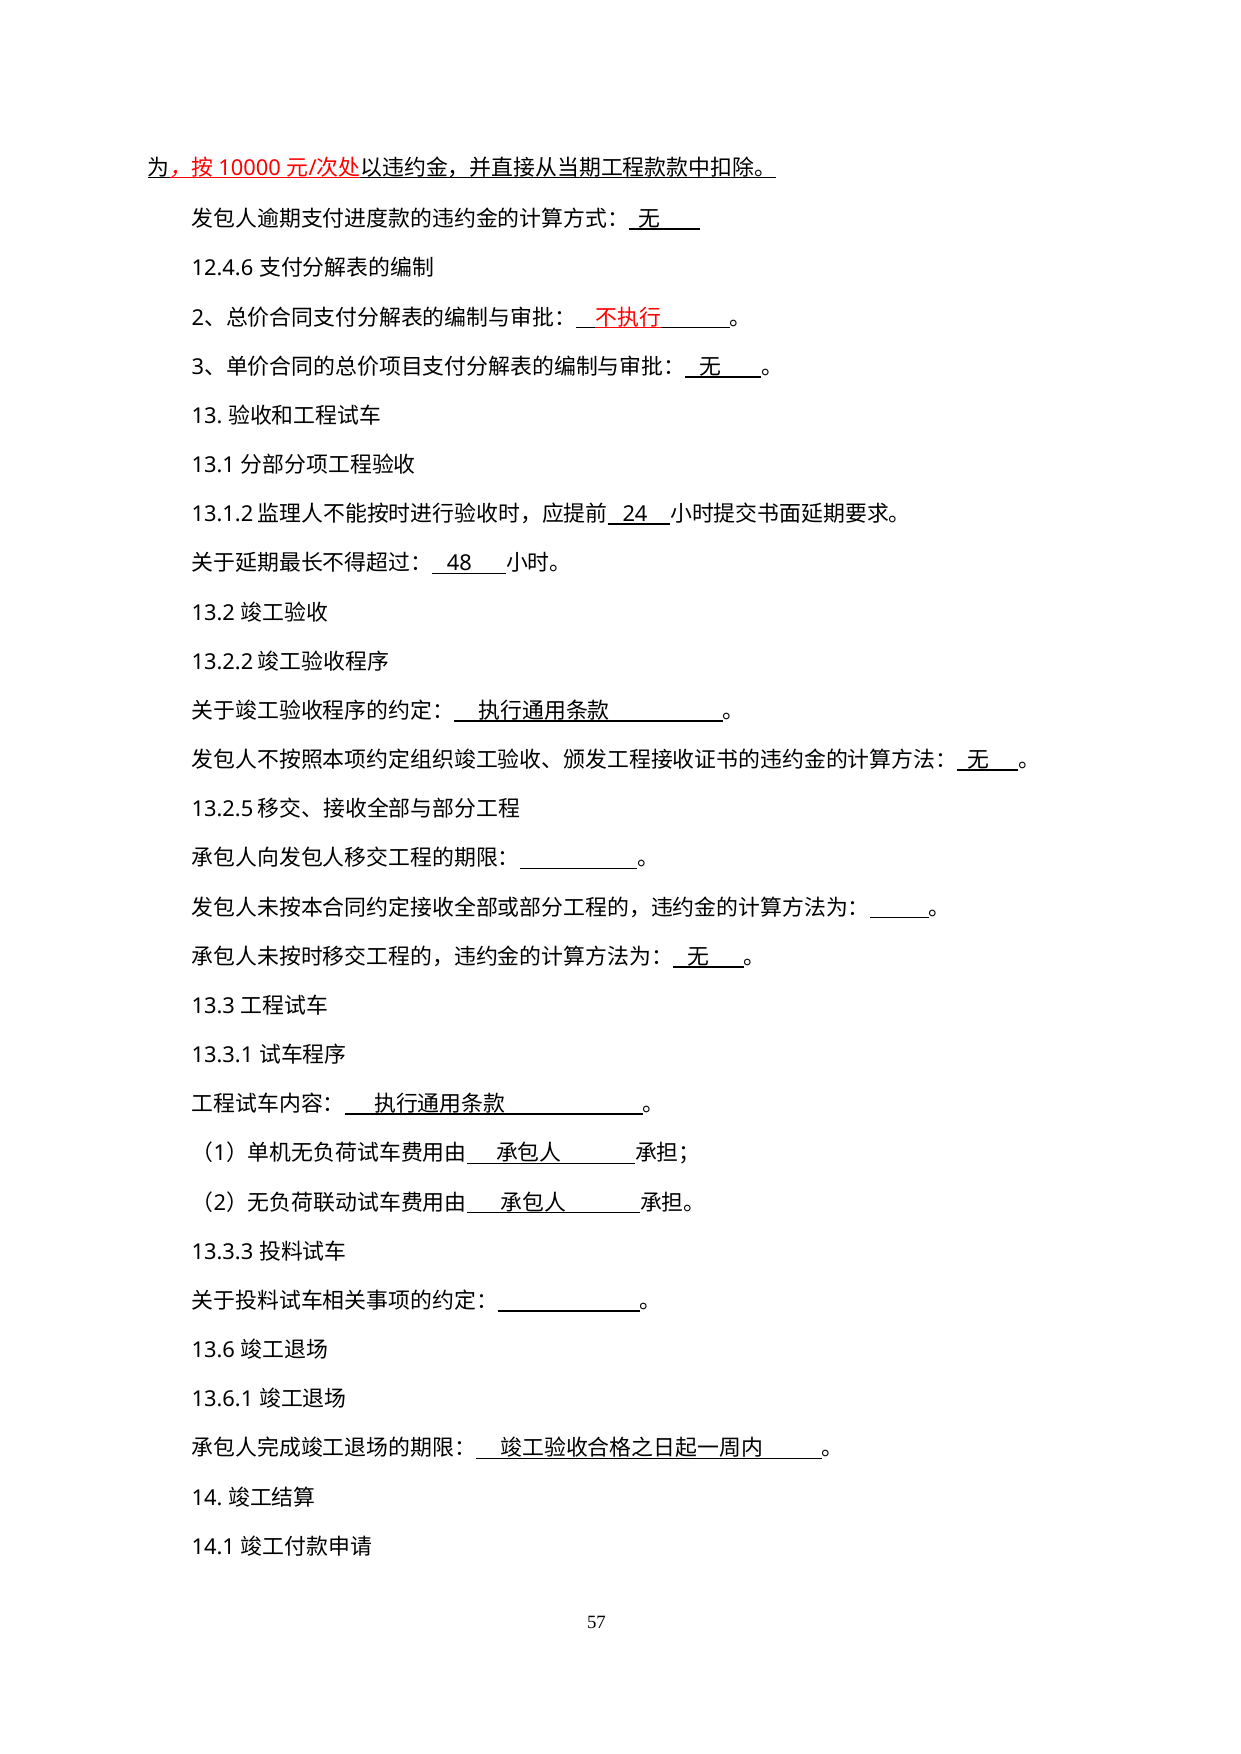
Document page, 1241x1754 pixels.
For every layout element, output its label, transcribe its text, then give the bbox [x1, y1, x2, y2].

text 13.1 分部分项工程验收 [148, 447, 1093, 479]
text 13.3 工程试车 [148, 987, 1093, 1020]
text 关于延期最长不得超过： 48 小时。 [148, 545, 1093, 577]
text 承包人未按时移交工程的，违约金的计算方法为： 无 。 [148, 938, 1093, 971]
text 13.1.2监理人不能按时进行验收时，应提前 24 小时提交书面延期要求。 [148, 496, 1093, 528]
subtitle 14. 竣工结算 [148, 1479, 1093, 1512]
text 13.6 竣工退场 [148, 1332, 1093, 1364]
text 2、总价合同支付分解表的编制与审批： 不执行 。 [148, 299, 1093, 332]
text 13.2 竣工验收 [148, 594, 1093, 627]
text 13.6.1 竣工退场 [148, 1381, 1093, 1413]
text 13.2.2竣工验收程序 [148, 643, 1093, 676]
subtitle 13. 验收和工程试车 [148, 397, 1093, 430]
text 3、单价合同的总价项目支付分解表的编制与审批： 无 。 [148, 348, 1093, 381]
text 工程试车内容： 执行通用条款 。 [148, 1086, 1093, 1118]
text 发包人不按照本项约定组织竣工验收、颁发工程接收证书的违约金的计算方法： 无 。 [148, 742, 1093, 774]
text 13.3.3 投料试车 [148, 1233, 1093, 1266]
text 承包人完成竣工退场的期限： 竣工验收合格之日起一周内 。 [148, 1430, 1093, 1462]
text 发包人未按本合同约定接收全部或部分工程的，违约金的计算方法为： 。 [148, 889, 1093, 922]
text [148, 138, 1093, 184]
text 关于竣工验收程序的约定： 执行通用条款 。 [148, 692, 1093, 725]
text 14.1 竣工付款申请 [148, 1528, 1093, 1561]
text 13.2.5移交、接收全部与部分工程 [148, 791, 1093, 823]
text 12.4.6 支付分解表的编制 [148, 250, 1093, 282]
text 关于投料试车相关事项的约定： 。 [148, 1282, 1093, 1315]
text 13.3.1 试车程序 [148, 1037, 1093, 1069]
text 发包人逾期支付进度款的违约金的计算方式： 无 [148, 201, 1093, 233]
text （2）无负荷联动试车费用由 承包人 承担。 [148, 1184, 1093, 1217]
text （1）单机无负荷试车费用由 承包人 承担； [148, 1135, 1093, 1167]
text 承包人向发包人移交工程的期限： 。 [148, 840, 1093, 872]
